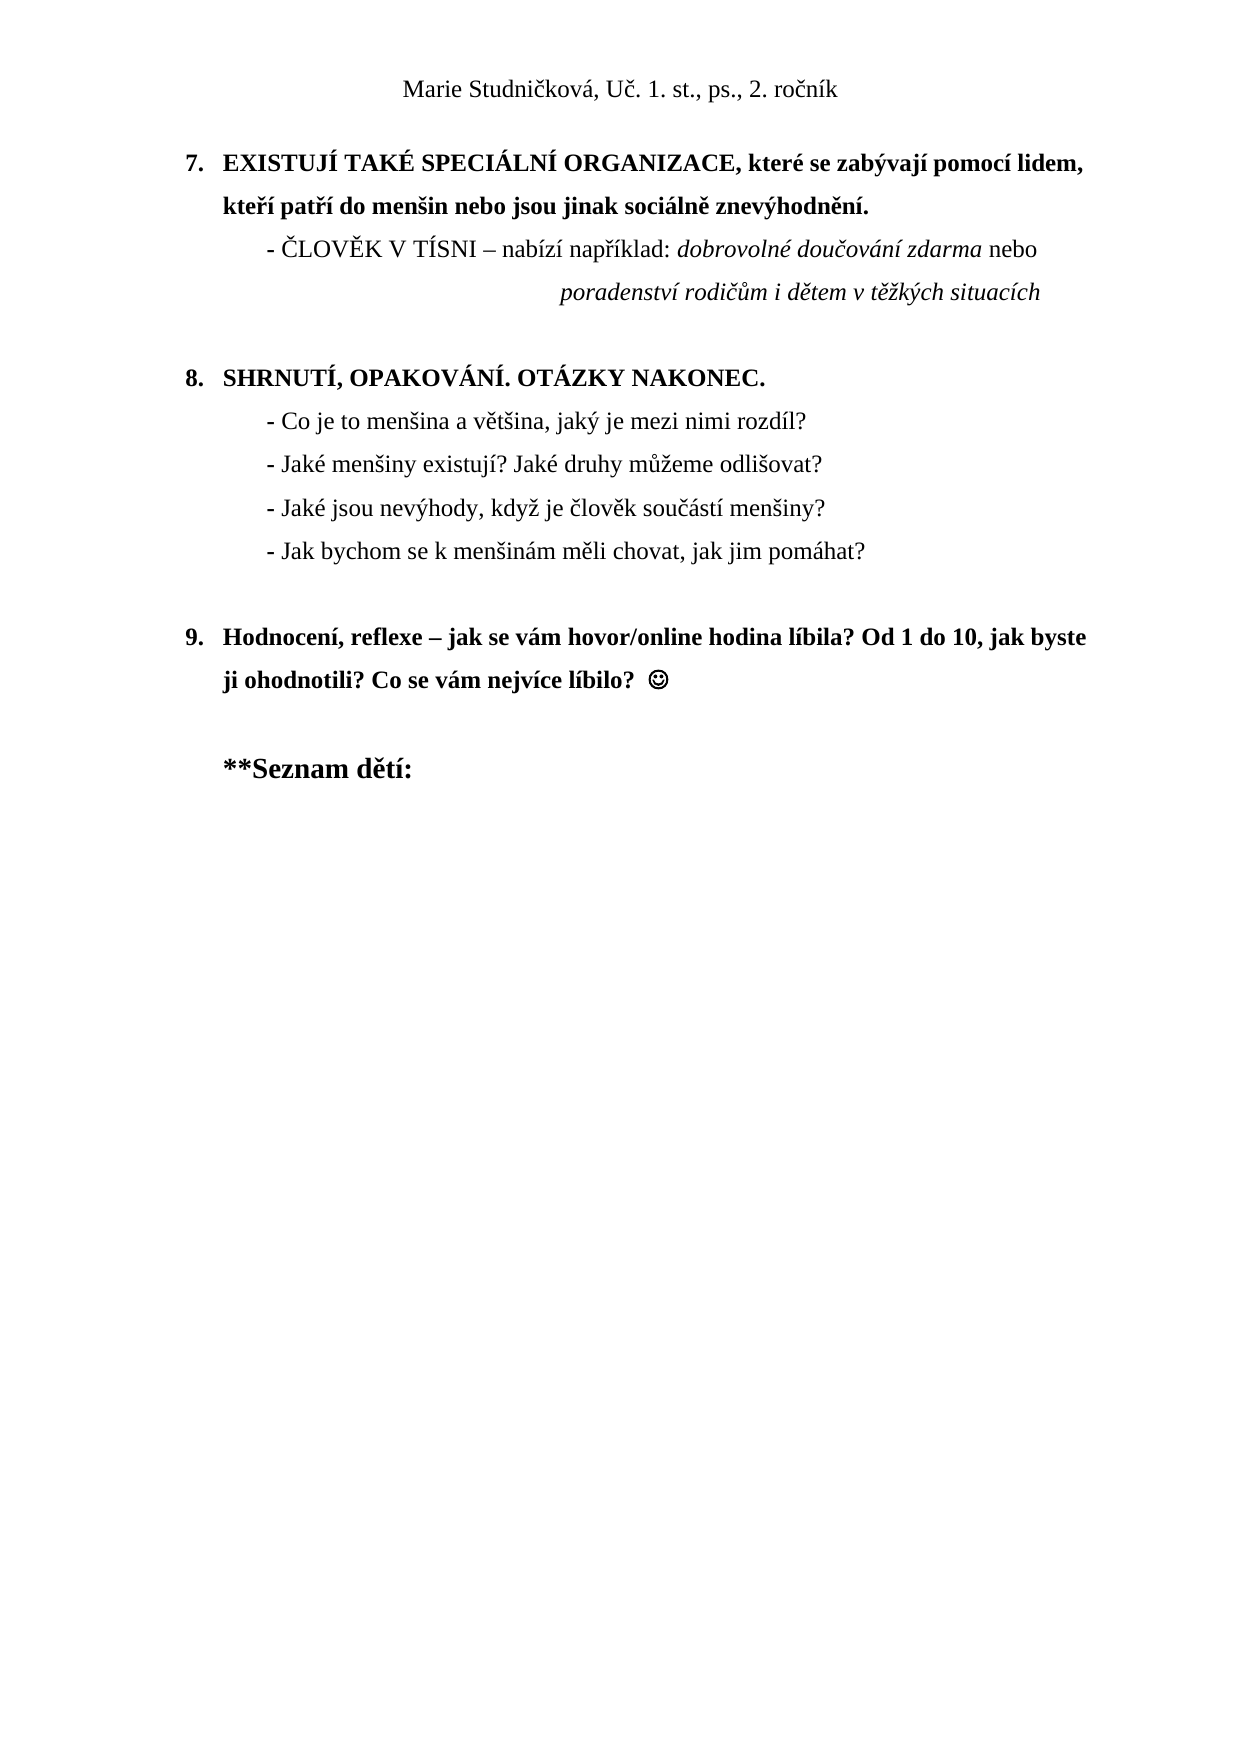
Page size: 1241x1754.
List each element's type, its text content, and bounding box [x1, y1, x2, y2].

list SHRNUTÍ, OPAKOVÁNÍ. OTÁZKY NAKONEC. [185, 363, 1093, 392]
list poradenství rodičům i dětem v těžkých situacích [223, 277, 1093, 306]
list EXISTUJÍ TAKÉ SPECIÁLNÍ ORGANIZACE, které se zabývají pomocí lidem, kteří patří do menšin nebo jsou jinak sociálně znevýhodnění. [185, 148, 1093, 219]
list - Jaké menšiny existují? Jaké druhy můžeme odlišovat? [223, 449, 1093, 478]
list - ČLOVĚK V TÍSNI – nabízí například: dobrovolné doučování zdarma nebo [223, 234, 1093, 263]
list - Co je to menšina a většina, jaký je mezi nimi rozdíl? [223, 406, 1093, 435]
list Hodnocení, reflexe – jak se vám hovor/online hodina líbila? Od 1 do 10, jak byste ji ohodnotili? Co se vám nejvíce líbilo? [185, 622, 1093, 694]
list **Seznam dětí: [223, 751, 1093, 785]
list - Jaké jsou nevýhody, když je člověk součástí menšiny? [223, 493, 1093, 521]
list - Jak bychom se k menšinám měli chovat, jak jim pomáhat? [223, 536, 1093, 564]
